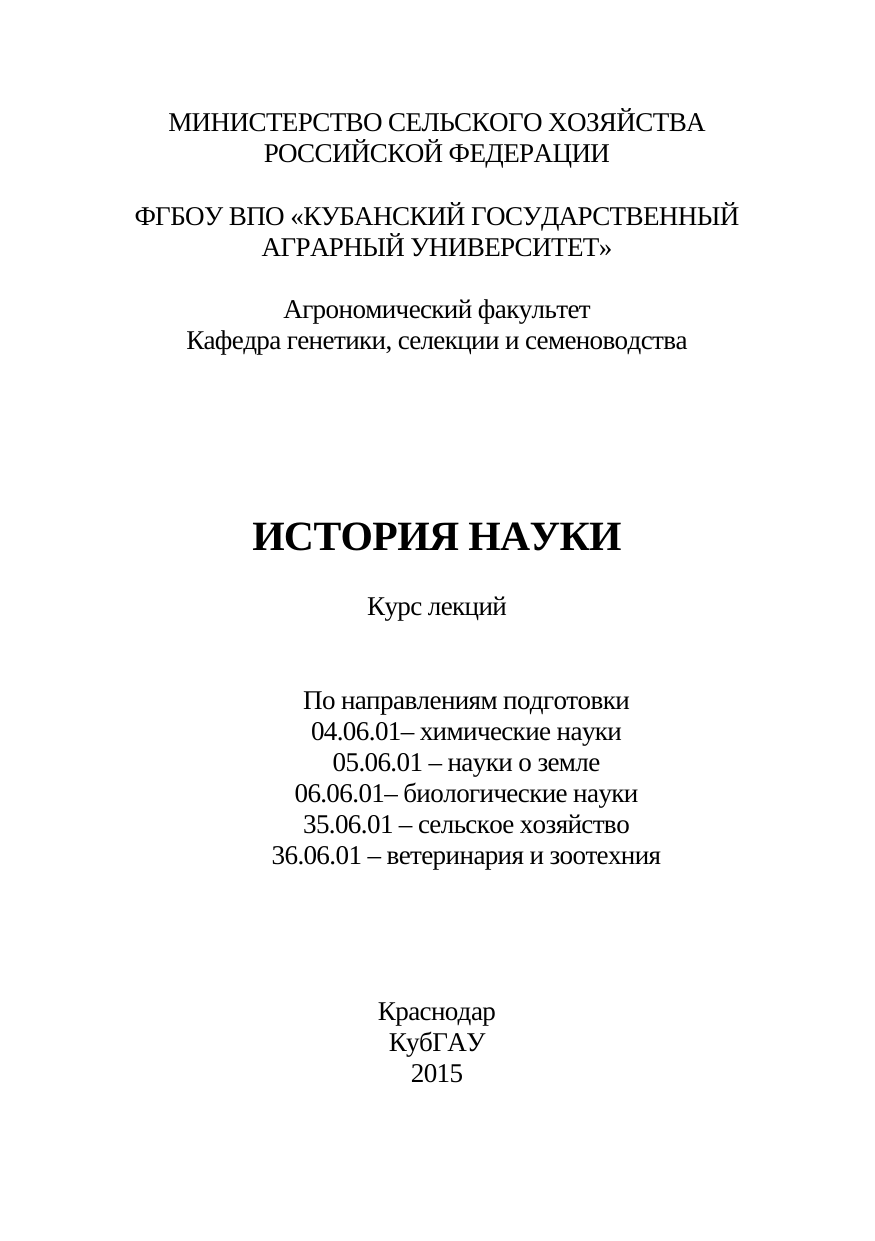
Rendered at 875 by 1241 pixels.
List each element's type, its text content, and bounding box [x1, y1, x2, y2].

text 05.06.01 – науки о земле [100, 746, 774, 777]
text ИСТОРИЯ НАУКИ [100, 511, 774, 559]
text Краснодар [100, 995, 774, 1026]
text Агрономический факультет [100, 293, 774, 324]
text Курс лекций [100, 590, 774, 621]
text КубГАУ [100, 1026, 774, 1057]
text Кафедра генетики, селекции и семеноводства [100, 324, 774, 356]
text По направлениям подготовки [100, 684, 774, 715]
text 36.06.01 – ветеринария и зоотехния [100, 839, 774, 871]
text ФГБОУ ВПО «КУБАНСКИЙ ГОСУДАРСТВЕННЫЙ [100, 200, 774, 231]
text МИНИСТЕРСТВО СЕЛЬСКОГО ХОЗЯЙСТВА [100, 106, 774, 137]
text 04.06.01– химические науки [100, 715, 774, 746]
text АГРАРНЫЙ УНИВЕРСИТЕТ» [100, 231, 774, 262]
text 06.06.01– биологические науки [100, 777, 774, 808]
text 2015 [100, 1057, 774, 1089]
text 35.06.01 – сельское хозяйство [100, 808, 774, 839]
text РОССИЙСКОЙ ФЕДЕРАЦИИ [100, 137, 774, 169]
